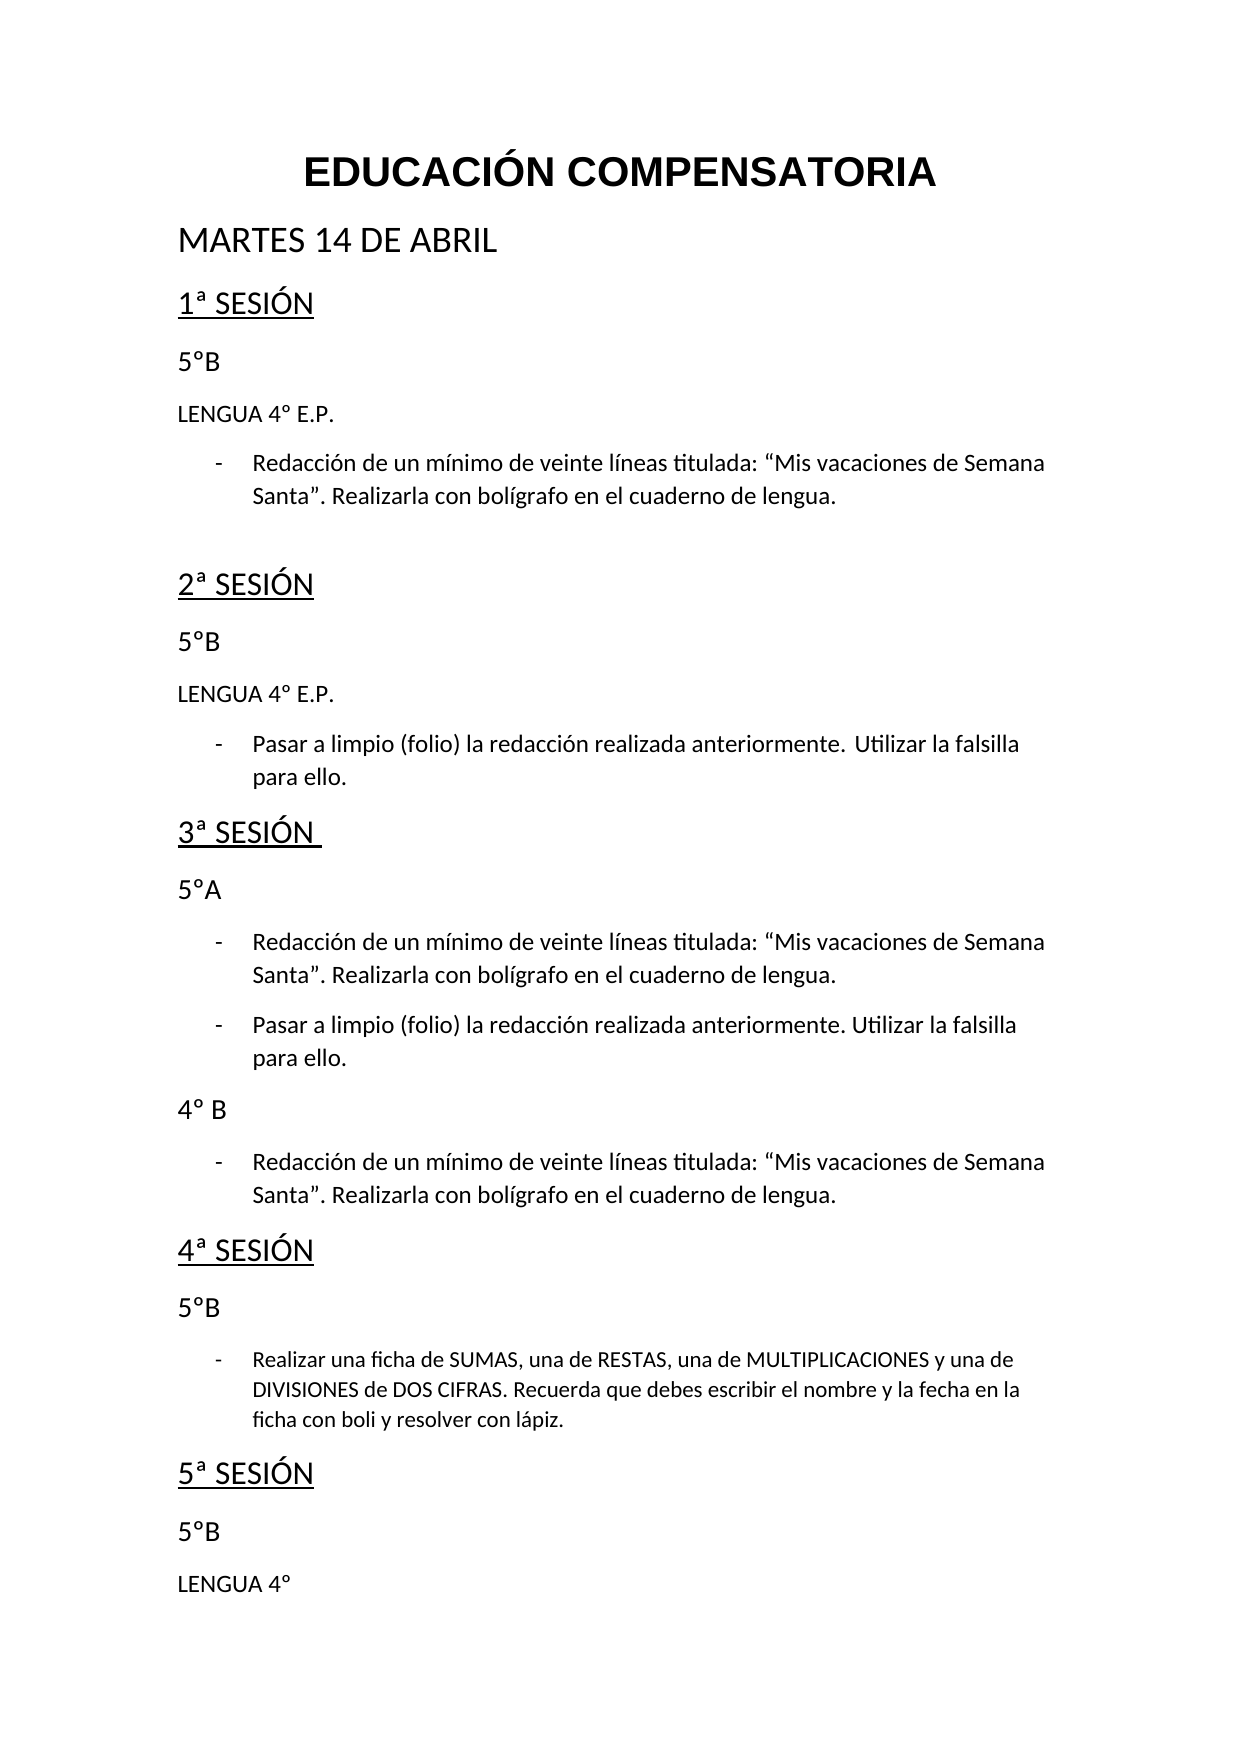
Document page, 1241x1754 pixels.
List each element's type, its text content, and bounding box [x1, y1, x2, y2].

list Pasar a limpio (folio) la redacción realizada anteriormente. Utilizar la falsilla para ello. [215, 728, 1063, 792]
text LENGUA 4º E.P. [177, 398, 1063, 428]
text EDUCACIÓN COMPENSATORIA [177, 148, 1063, 196]
text 5ª SESIÓN [177, 1452, 1063, 1493]
text 4º B [177, 1091, 1063, 1127]
text 5ºA [177, 871, 1063, 907]
text LENGUA 4º E.P. [177, 678, 1063, 709]
text 5ºB [177, 343, 1063, 378]
text 2ª SESIÓN [177, 563, 1063, 603]
text 4ª SESIÓN [177, 1229, 1063, 1270]
list Pasar a limpio (folio) la redacción realizada anteriormente. Utilizar la falsilla para ello. [215, 1009, 1063, 1072]
text LENGUA 4º [177, 1568, 1063, 1598]
list Redacción de un mínimo de veinte líneas titulada: “Mis vacaciones de Semana Santa”. Realizarla con bolígrafo en el cuaderno de lengua. [215, 926, 1063, 990]
list Realizar una ficha de SUMAS, una de RESTAS, una de MULTIPLICACIONES y una de DIVISIONES de DOS CIFRAS. Recuerda que debes escribir el nombre y la fecha en la ficha con boli y resolver con lápiz. [215, 1345, 1063, 1433]
text 1ª SESIÓN [177, 282, 1063, 323]
text 5ºB [177, 1513, 1063, 1548]
list Redacción de un mínimo de veinte líneas titulada: “Mis vacaciones de Semana Santa”. Realizarla con bolígrafo en el cuaderno de lengua. [215, 1146, 1063, 1210]
text 3ª SESIÓN [177, 811, 1063, 851]
text 5ºB [177, 1289, 1063, 1325]
text MARTES 14 DE ABRIL [177, 216, 1063, 262]
list Redacción de un mínimo de veinte líneas titulada: “Mis vacaciones de Semana Santa”. Realizarla con bolígrafo en el cuaderno de lengua. [215, 447, 1063, 511]
text 5ºB [177, 623, 1063, 659]
